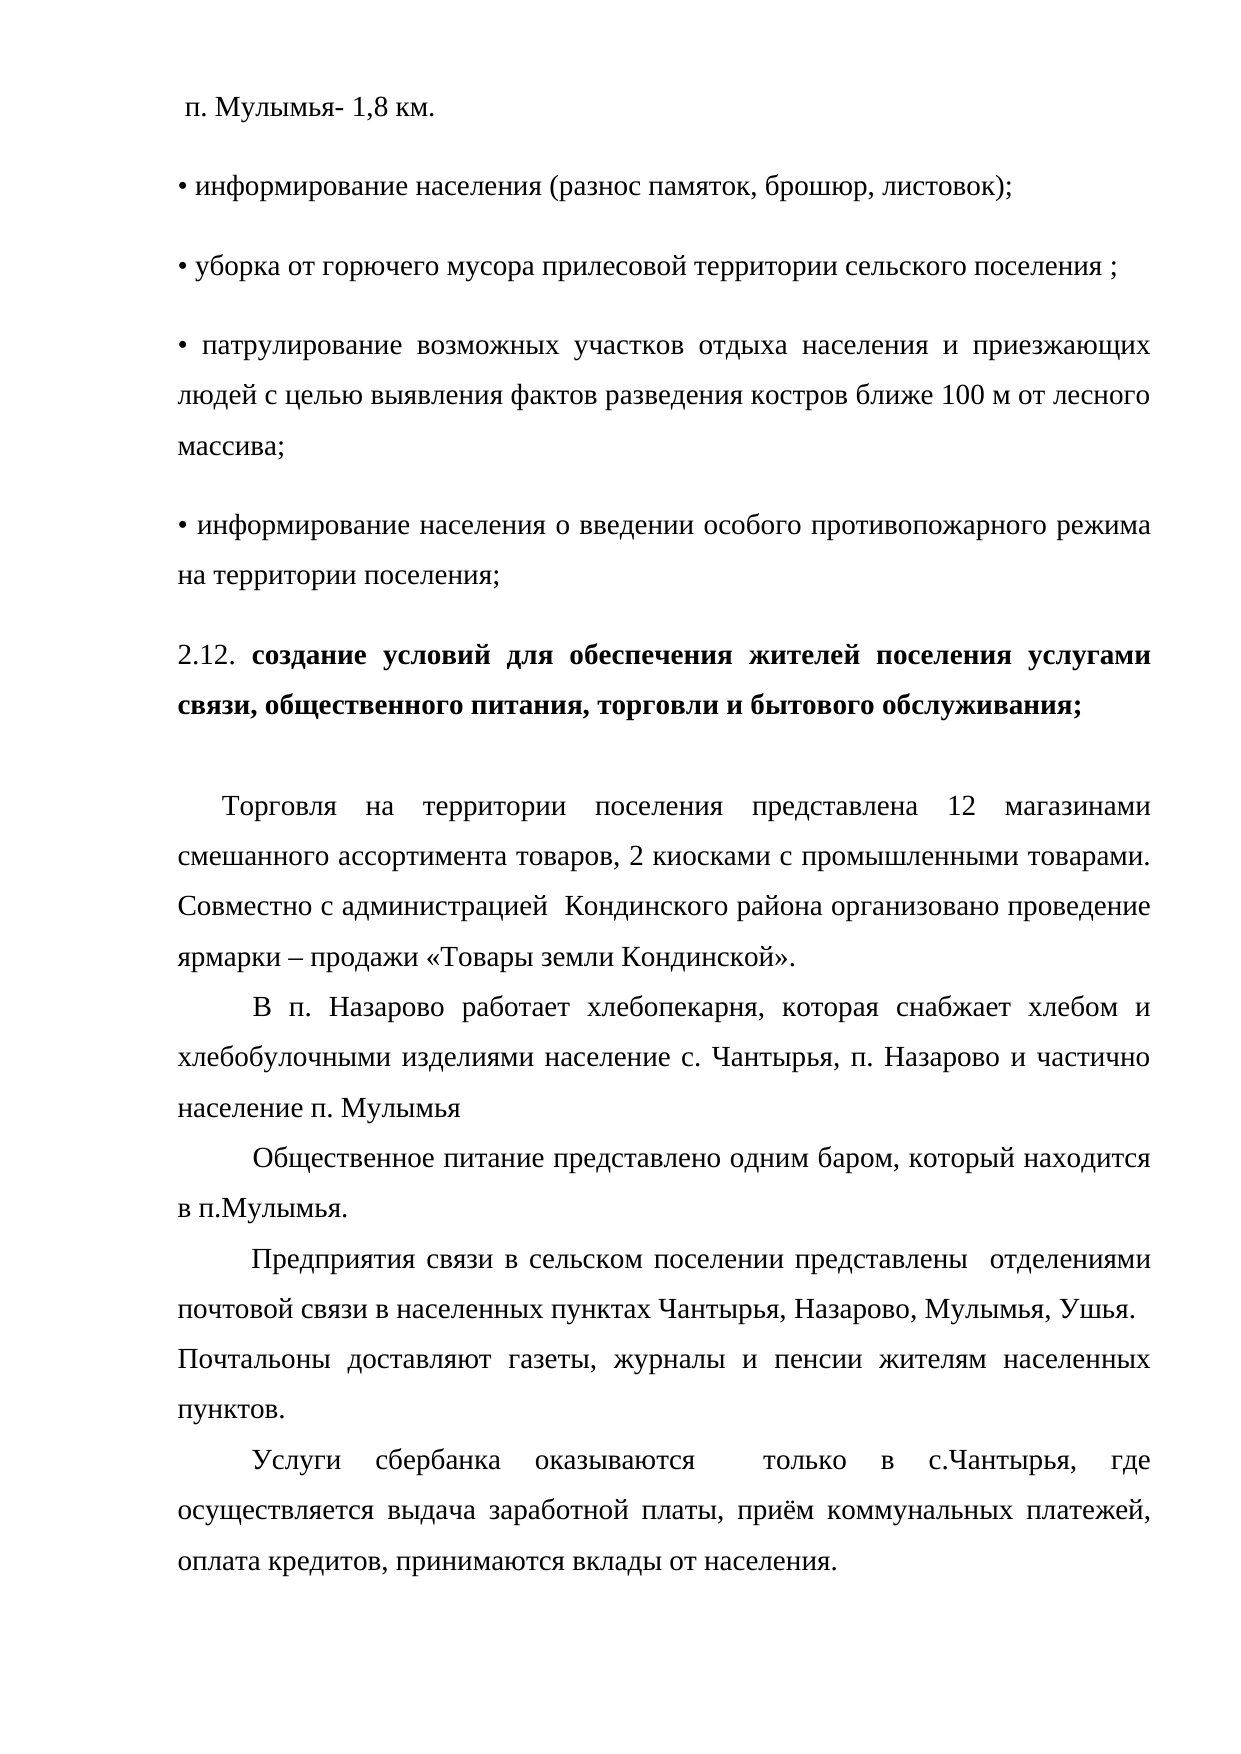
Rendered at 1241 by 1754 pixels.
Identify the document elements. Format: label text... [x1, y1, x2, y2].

text Общественное питание представлено одним баром, который находится в п.Мулымья. [177, 1140, 1152, 1224]
text Почтальоны доставляют газеты, журналы и пенсии жителям населенных пунктов. [177, 1341, 1152, 1425]
text Предприятия связи в сельском поселении представлены отделениями почтовой связи в населенных пунктах Чантырья, Назарово, Мулымья, Ушья. [177, 1241, 1152, 1324]
text • уборка от горючего мусора прилесовой территории сельского поселения ; [177, 248, 1152, 281]
text п. Мулымья- 1,8 км. [177, 89, 1152, 122]
text В п. Назарово работает хлебопекарня, которая снабжает хлебом и хлебобулочными изделиями население с. Чантырья, п. Назарово и частично население п. Мулымья [177, 989, 1152, 1123]
text 2.12. создание условий для обеспечения жителей поселения услугами связи, общественного питания, торговли и бытового обслуживания; [177, 637, 1152, 721]
text • патрулирование возможных участков отдыха населения и приезжающих людей с целью выявления фактов разведения костров ближе 100 м от лесного массива; [177, 327, 1152, 461]
text Торговля на территории поселения представлена 12 магазинами смешанного ассортимента товаров, 2 киосками с промышленными товарами. Совместно с администрацией Кондинского района организовано проведение ярмарки – продажи «Товары земли Кондинской». [177, 788, 1152, 972]
text Услуги сбербанка оказываются только в с.Чантырья, где осуществляется выдача заработной платы, приём коммунальных платежей, оплата кредитов, принимаются вклады от населения. [177, 1442, 1152, 1576]
text • информирование населения (разнос памяток, брошюр, листовок); [177, 168, 1152, 202]
text • информирование населения о введении особого противопожарного режима на территории поселения; [177, 507, 1152, 591]
